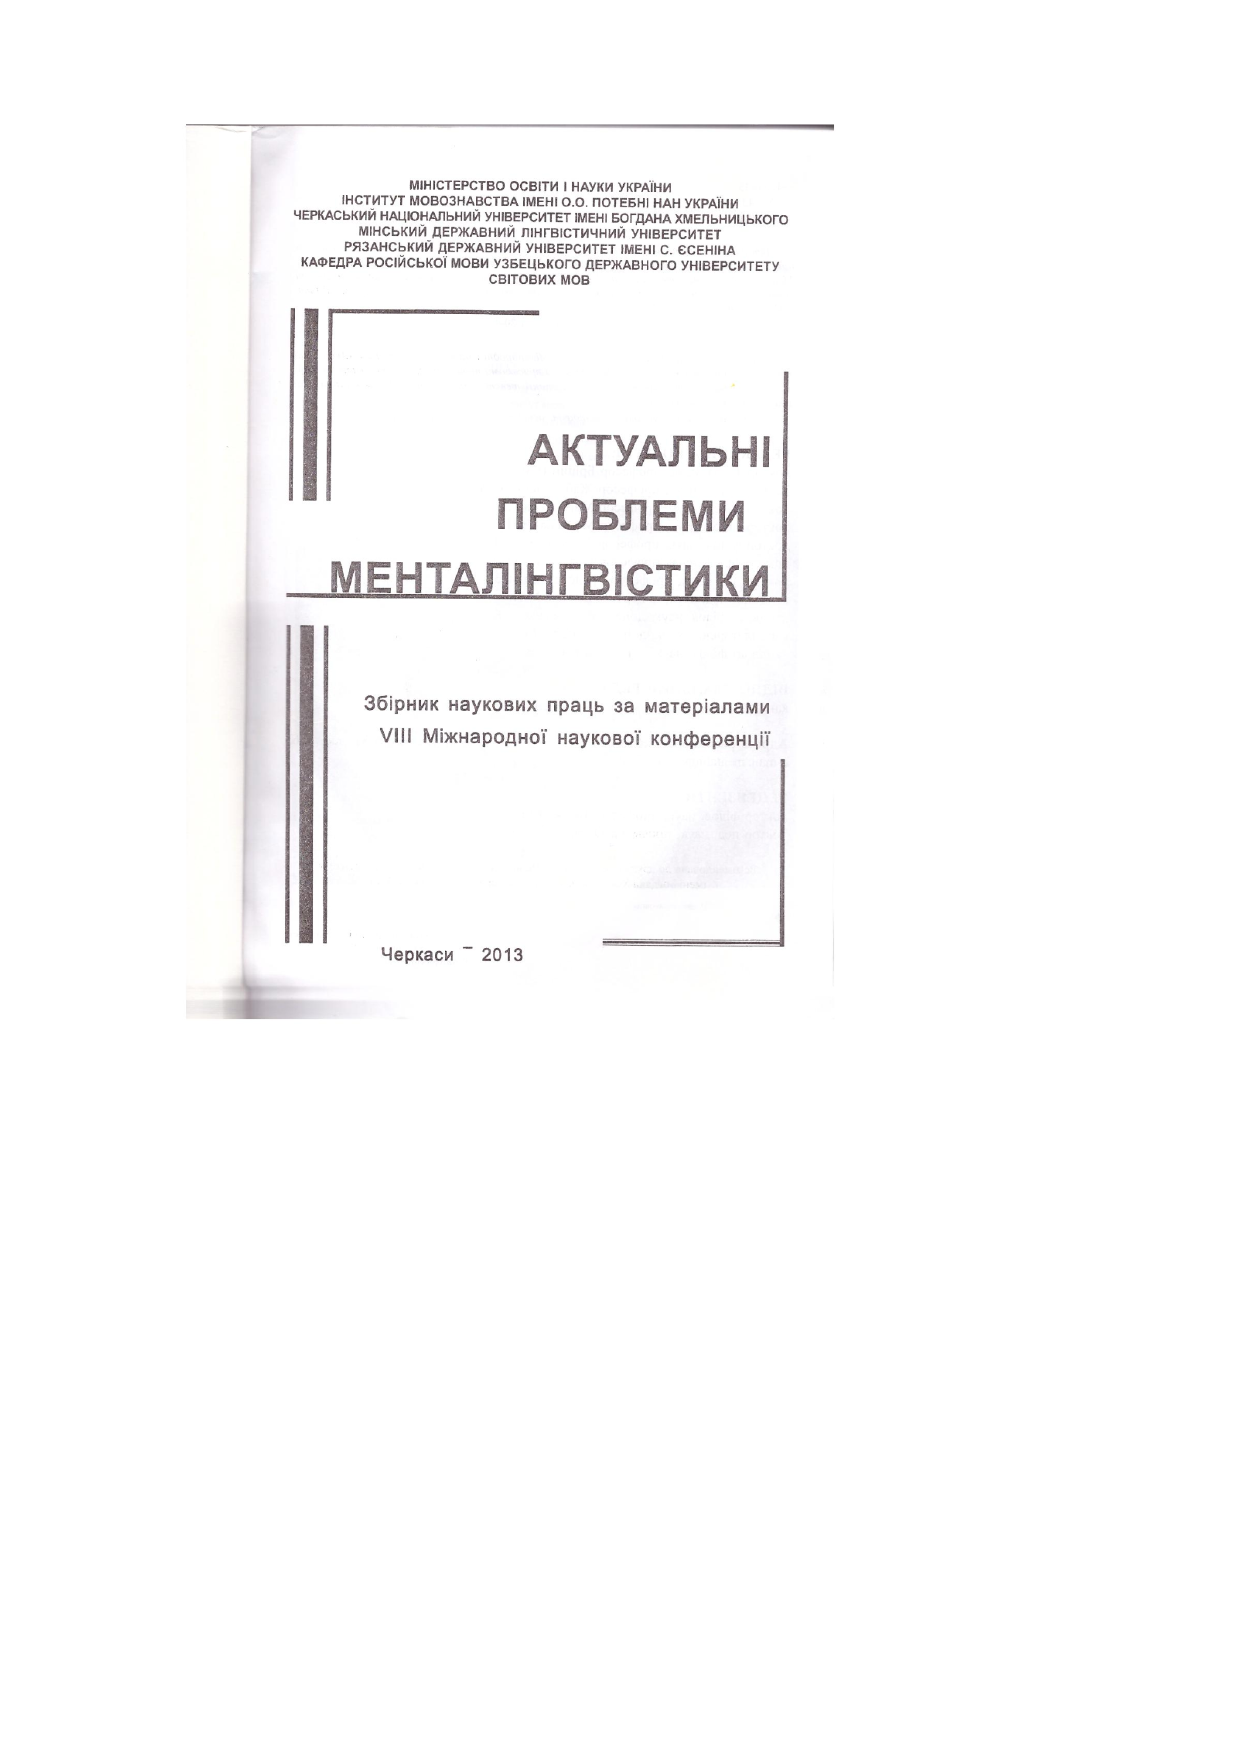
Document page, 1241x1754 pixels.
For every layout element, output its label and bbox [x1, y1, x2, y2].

picture [181, 120, 839, 1024]
